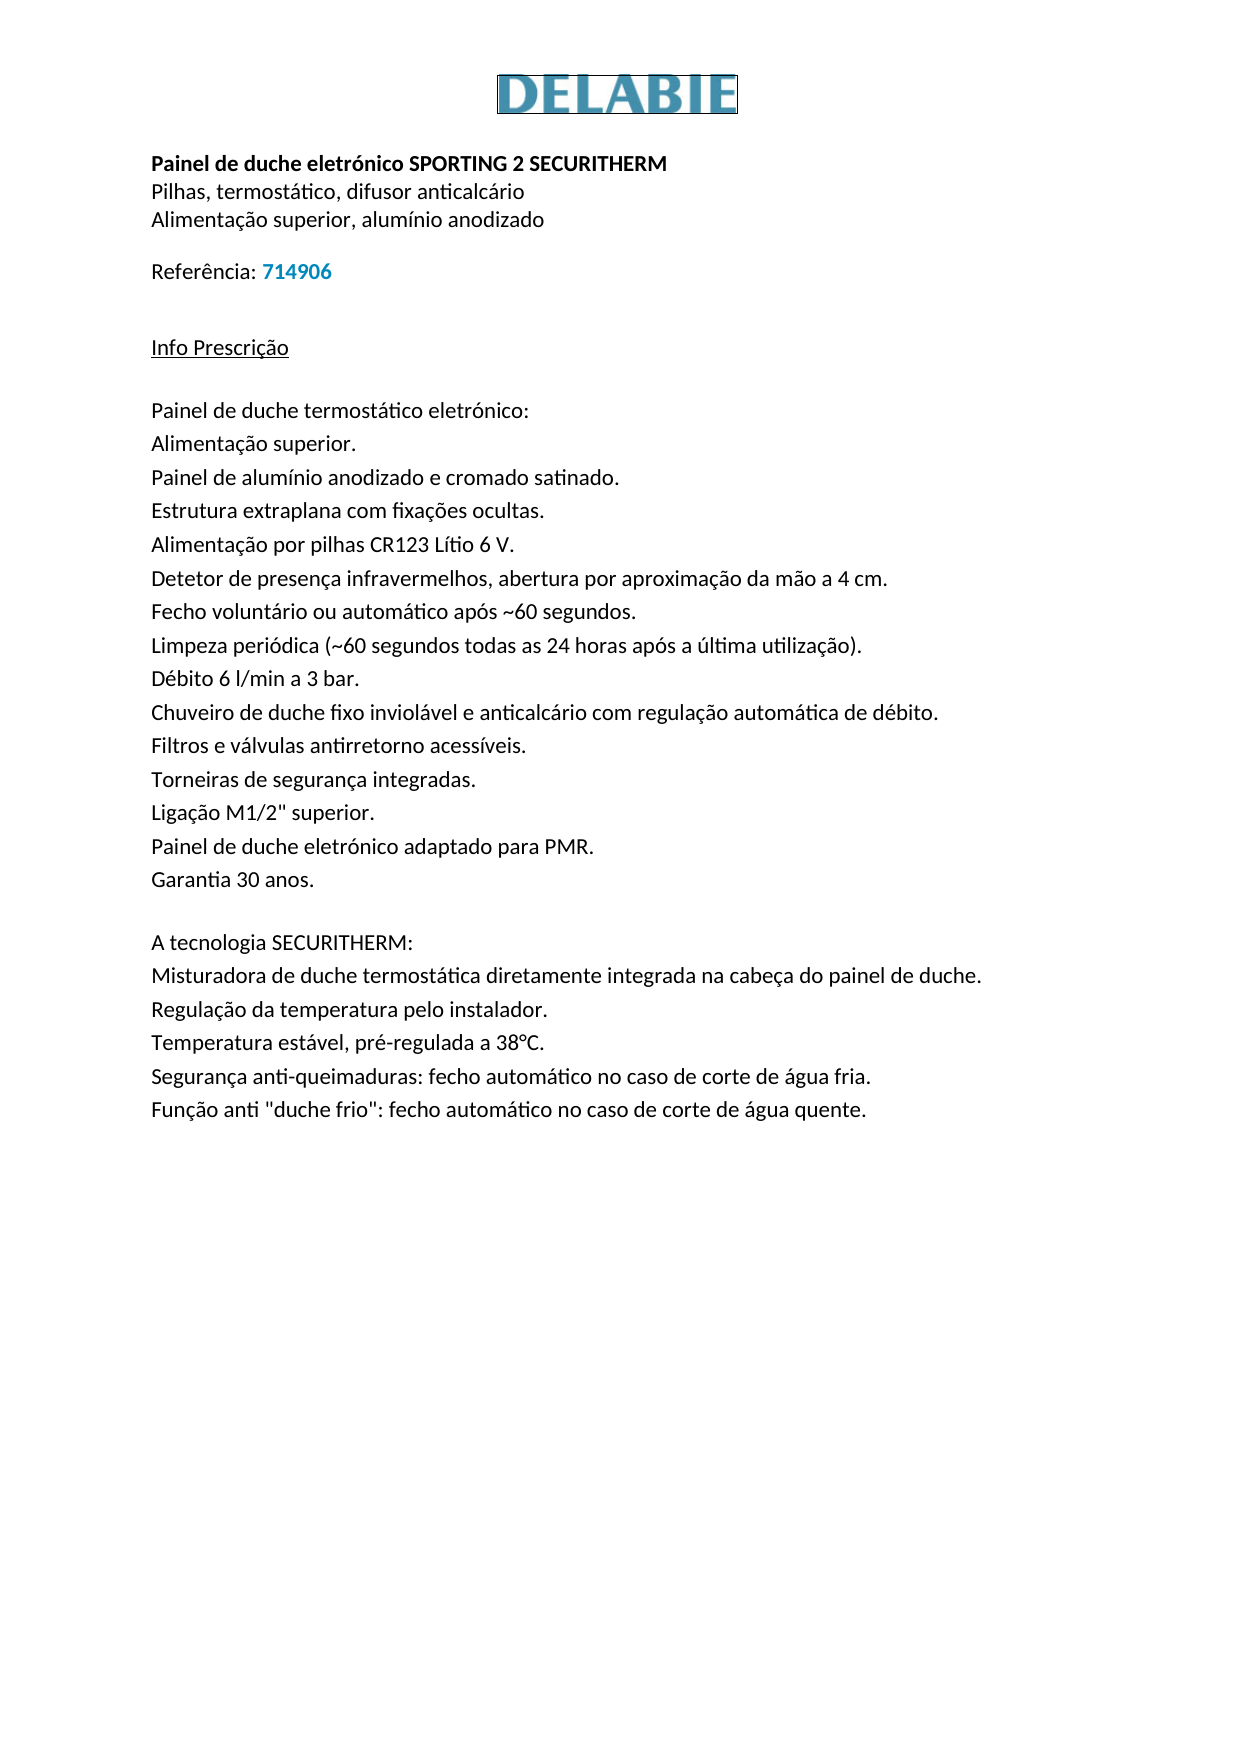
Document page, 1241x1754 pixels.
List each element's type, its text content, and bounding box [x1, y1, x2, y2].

picture [498, 76, 737, 113]
text Chuveiro de duche fixo inviolável e anticalcário com regulação automática de débito. [151, 698, 1084, 726]
text Torneiras de segurança integradas. [151, 765, 1084, 793]
text Painel de duche eletrónico adaptado para PMR. [151, 832, 1084, 860]
text Misturadora de duche termostática diretamente integrada na cabeça do painel de duche. [151, 961, 1084, 989]
text Filtros e válvulas antirretorno acessíveis. [151, 731, 1084, 759]
text Segurança anti-queimaduras: fecho automático no caso de corte de água fria. [151, 1062, 1084, 1090]
text Ligação M1/2" superior. [151, 798, 1084, 827]
text Estrutura extraplana com fixações ocultas. [151, 497, 1084, 525]
text Débito 6 l/min a 3 bar. [151, 664, 1084, 692]
text Alimentação por pilhas CR123 Lítio 6 V. [151, 530, 1084, 558]
text Painel de duche termostático eletrónico: [151, 396, 1084, 424]
text Regulação da temperatura pelo instalador. [151, 995, 1084, 1023]
text Info Prescrição [151, 333, 1084, 361]
text Garantia 30 anos. [151, 866, 1084, 894]
text Referência: 714906 [151, 257, 1084, 285]
text Detetor de presença infravermelhos, abertura por aproximação da mão a 4 cm. [151, 564, 1084, 592]
text Alimentação superior, alumínio anodizado [151, 205, 1084, 233]
text A tecnologia SECURITHERM: [151, 928, 1084, 956]
text Painel de duche eletrónico SPORTING 2 SECURITHERM [151, 149, 1084, 177]
text Função anti "duche frio": fecho automático no caso de corte de água quente. [151, 1096, 1084, 1124]
text Pilhas, termostático, difusor anticalcário [151, 177, 1084, 205]
text Temperatura estável, pré-regulada a 38°C. [151, 1028, 1084, 1057]
text Limpeza periódica (~60 segundos todas as 24 horas após a última utilização). [151, 631, 1084, 659]
text Alimentação superior. [151, 429, 1084, 458]
text Fecho voluntário ou automático após ~60 segundos. [151, 597, 1084, 625]
text Painel de alumínio anodizado e cromado satinado. [151, 463, 1084, 491]
